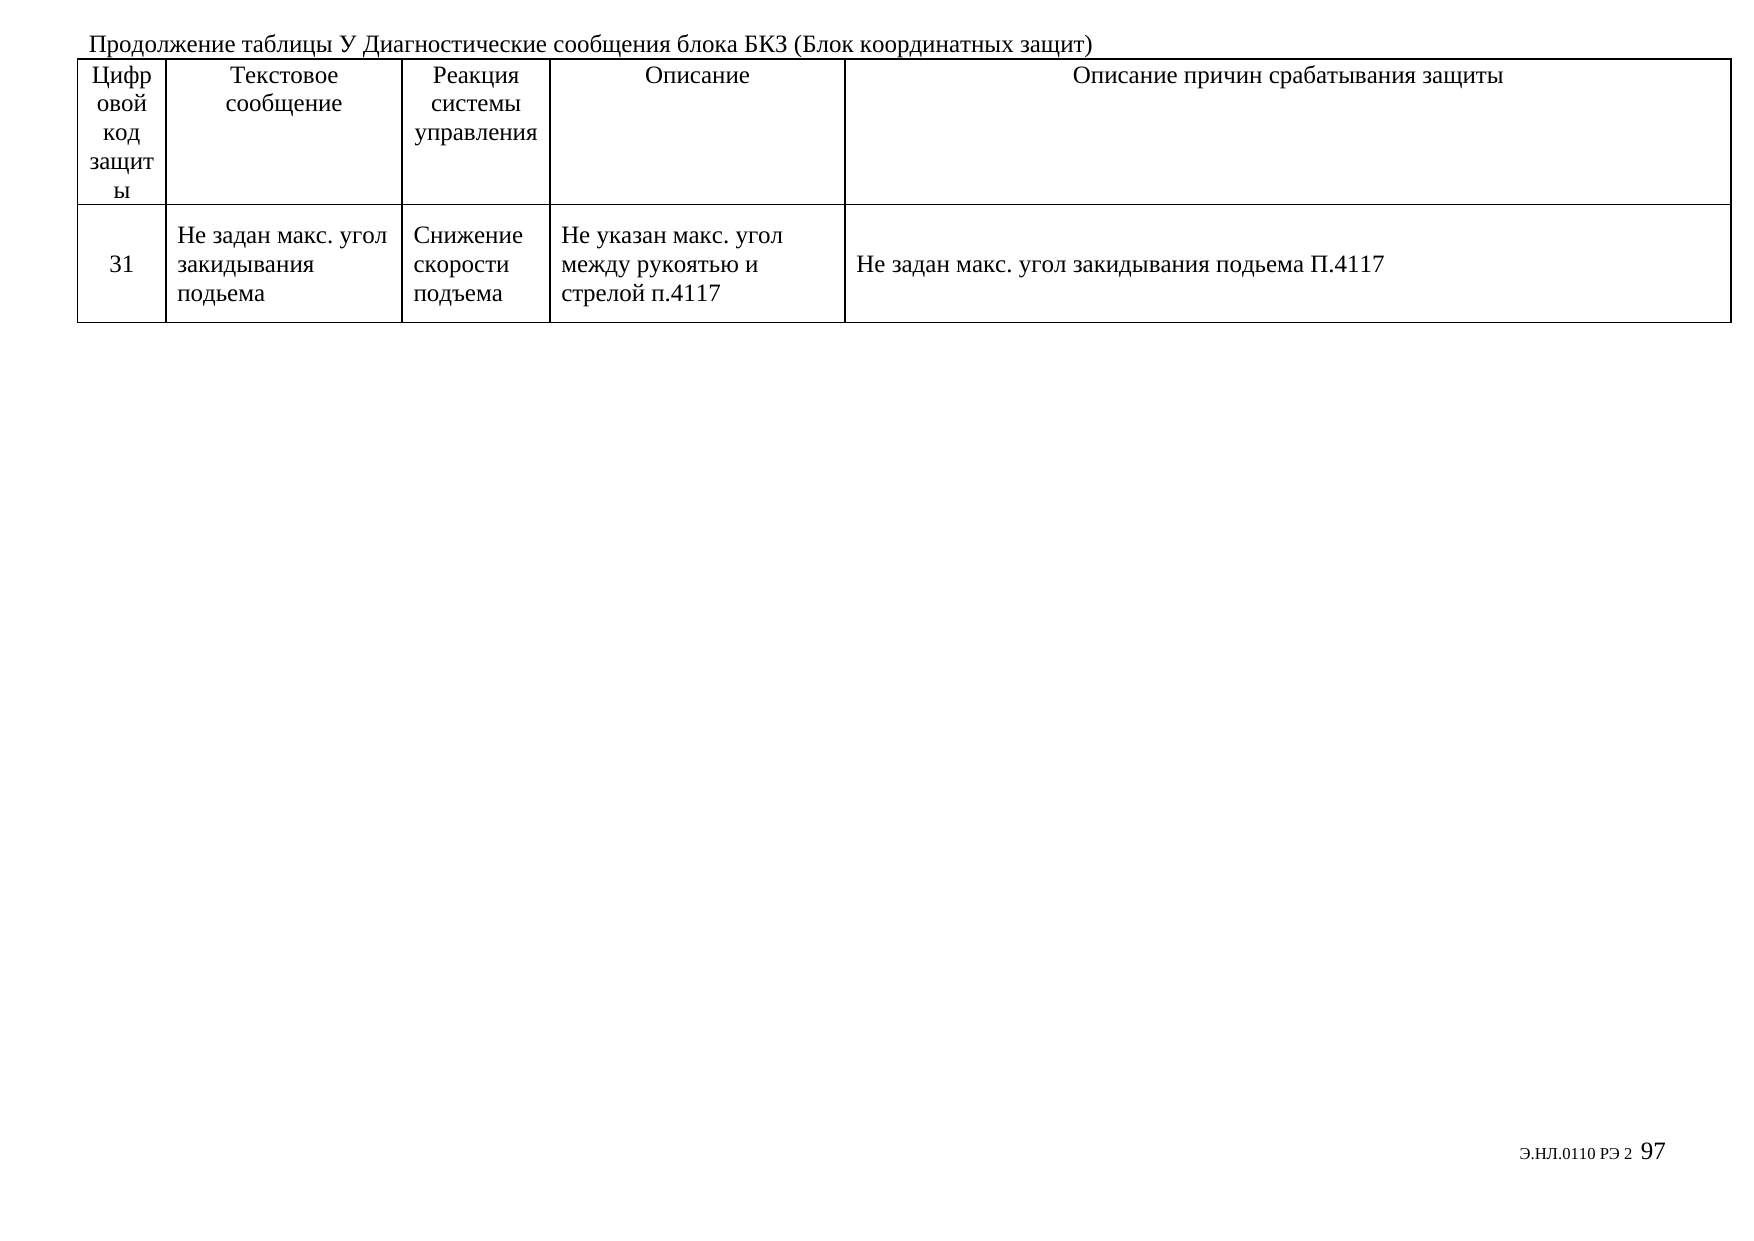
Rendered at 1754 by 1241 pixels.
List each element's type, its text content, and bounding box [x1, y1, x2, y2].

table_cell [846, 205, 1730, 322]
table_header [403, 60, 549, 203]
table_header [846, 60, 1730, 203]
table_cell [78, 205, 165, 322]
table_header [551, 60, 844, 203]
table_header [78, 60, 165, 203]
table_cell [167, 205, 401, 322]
text Продолжение таблицы У Диагностические сообщения блока БКЗ (Блок координатных защит) [88, 29, 1665, 58]
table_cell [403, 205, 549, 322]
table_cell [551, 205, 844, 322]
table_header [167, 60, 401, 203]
